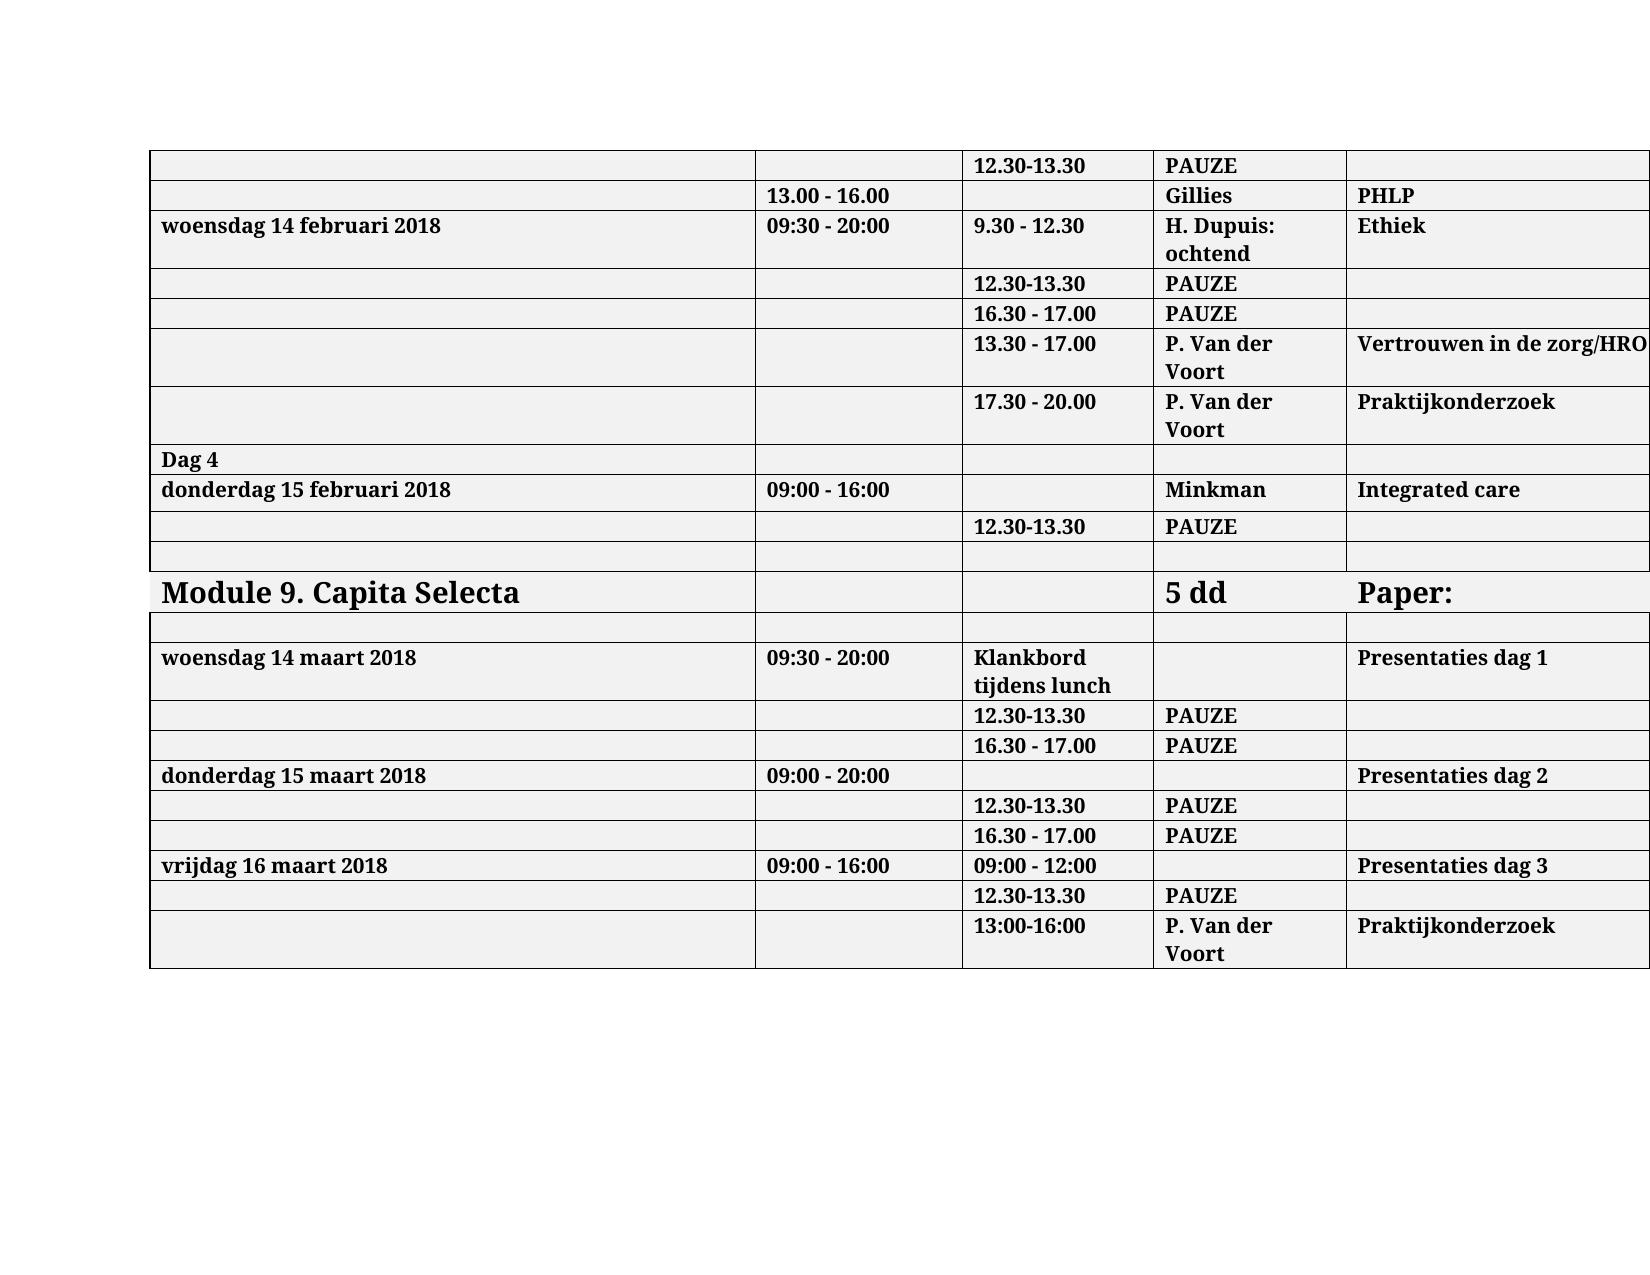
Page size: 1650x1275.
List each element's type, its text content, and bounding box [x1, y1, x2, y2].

table_cell 16.30 - 17.00 [963, 299, 1153, 328]
table_cell 13.00 - 16.00 [756, 181, 962, 210]
table_cell 12.30-13.30 [963, 269, 1153, 298]
table_cell [756, 613, 962, 642]
table_cell [1154, 643, 1346, 700]
table_cell Paper: [1346, 572, 1650, 612]
table_cell donderdag 15 februari 2018 [151, 475, 755, 511]
table_cell 5 dd [1154, 572, 1346, 612]
table_cell 09:30 - 20:00 [756, 211, 962, 268]
table_cell PAUZE [1154, 512, 1346, 541]
table_cell 13:00-16:00 [963, 911, 1153, 968]
table_cell PAUZE [1154, 701, 1346, 730]
table_cell [963, 475, 1153, 511]
table_cell 9.30 - 12.30 [963, 211, 1153, 268]
table_cell [756, 542, 962, 571]
table_cell [151, 181, 755, 210]
table_cell PAUZE [1154, 881, 1346, 910]
table_cell [963, 761, 1153, 790]
table_cell 09:00 - 20:00 [756, 761, 962, 790]
table_cell PAUZE [1154, 151, 1346, 180]
table_cell [1347, 299, 1649, 328]
table_cell Integrated care [1347, 475, 1649, 511]
table_cell [1347, 445, 1649, 474]
table_cell [756, 387, 962, 444]
table_cell [151, 512, 755, 541]
table_cell [1347, 151, 1649, 180]
table_cell [151, 299, 755, 328]
table_cell [1347, 542, 1649, 571]
table_cell PAUZE [1154, 269, 1346, 298]
table_cell [756, 329, 962, 386]
table_cell Dag 4 [151, 445, 755, 474]
table_cell Klankbord tijdens lunch [963, 643, 1153, 700]
table_cell [151, 731, 755, 760]
table_cell [151, 542, 755, 571]
table_cell P. Van der Voort [1154, 911, 1346, 968]
table_cell [151, 911, 755, 968]
table_cell [963, 613, 1153, 642]
table_cell Vertrouwen in de zorg/HRO [1347, 329, 1649, 386]
table_cell [151, 613, 755, 642]
table_cell Ethiek [1347, 211, 1649, 268]
table_cell Praktijkonderzoek [1347, 387, 1649, 444]
table_cell [151, 701, 755, 730]
table_cell Presentaties dag 3 [1347, 851, 1649, 880]
table_cell [756, 881, 962, 910]
table_cell [756, 299, 962, 328]
table_cell P. Van der Voort [1154, 329, 1346, 386]
table_cell PAUZE [1154, 791, 1346, 820]
table_cell 16.30 - 17.00 [963, 731, 1153, 760]
table_cell Gillies [1154, 181, 1346, 210]
table_cell [1154, 851, 1346, 880]
table_cell [756, 572, 962, 612]
table_cell [1347, 613, 1649, 642]
table_cell [756, 911, 962, 968]
table_cell [1154, 761, 1346, 790]
table_cell [151, 151, 755, 180]
table_cell [756, 821, 962, 850]
table_cell PAUZE [1154, 821, 1346, 850]
table_cell PAUZE [1154, 731, 1346, 760]
table_cell [151, 387, 755, 444]
table_cell [756, 512, 962, 541]
table_cell 12.30-13.30 [963, 881, 1153, 910]
table_cell [151, 269, 755, 298]
table_cell donderdag 15 maart 2018 [151, 761, 755, 790]
table_cell [1347, 731, 1649, 760]
table_cell [1347, 269, 1649, 298]
table_cell [756, 269, 962, 298]
table_cell 17.30 - 20.00 [963, 387, 1153, 444]
table_cell [151, 881, 755, 910]
table_cell 12.30-13.30 [963, 151, 1153, 180]
table_cell [1347, 701, 1649, 730]
table_cell Minkman [1154, 475, 1346, 511]
table_cell [756, 731, 962, 760]
table_cell [756, 791, 962, 820]
table_cell Presentaties dag 2 [1347, 761, 1649, 790]
table_cell [151, 821, 755, 850]
table_cell P. Van der Voort [1154, 387, 1346, 444]
table_cell [963, 542, 1153, 571]
table_cell [1347, 821, 1649, 850]
table_cell 09:00 - 16:00 [756, 851, 962, 880]
table_cell [963, 445, 1153, 474]
table_cell Presentaties dag 1 [1347, 643, 1649, 700]
table_cell [1154, 613, 1346, 642]
table_cell PAUZE [1154, 299, 1346, 328]
table_cell H. Dupuis: ochtend [1154, 211, 1346, 268]
table_cell [1154, 542, 1346, 571]
table_cell Module 9. Capita Selecta [150, 572, 755, 612]
table_cell 12.30-13.30 [963, 701, 1153, 730]
table_cell [151, 329, 755, 386]
table_cell 12.30-13.30 [963, 791, 1153, 820]
table_cell [1347, 881, 1649, 910]
table_cell Praktijkonderzoek [1347, 911, 1649, 968]
table_cell [1347, 791, 1649, 820]
table_cell [1154, 445, 1346, 474]
table_cell [963, 181, 1153, 210]
table_cell vrijdag 16 maart 2018 [151, 851, 755, 880]
table_cell 09:00 - 16:00 [756, 475, 962, 511]
table_cell [151, 791, 755, 820]
table_cell 13.30 - 17.00 [963, 329, 1153, 386]
table_cell 12.30-13.30 [963, 512, 1153, 541]
table_cell [963, 572, 1153, 612]
table_cell [756, 701, 962, 730]
table_cell PHLP [1347, 181, 1649, 210]
table_cell [756, 445, 962, 474]
table_cell woensdag 14 februari 2018 [151, 211, 755, 268]
table_cell woensdag 14 maart 2018 [151, 643, 755, 700]
table_cell 16.30 - 17.00 [963, 821, 1153, 850]
table_cell [1347, 512, 1649, 541]
table_cell [756, 151, 962, 180]
table_cell 09:30 - 20:00 [756, 643, 962, 700]
table_cell 09:00 - 12:00 [963, 851, 1153, 880]
